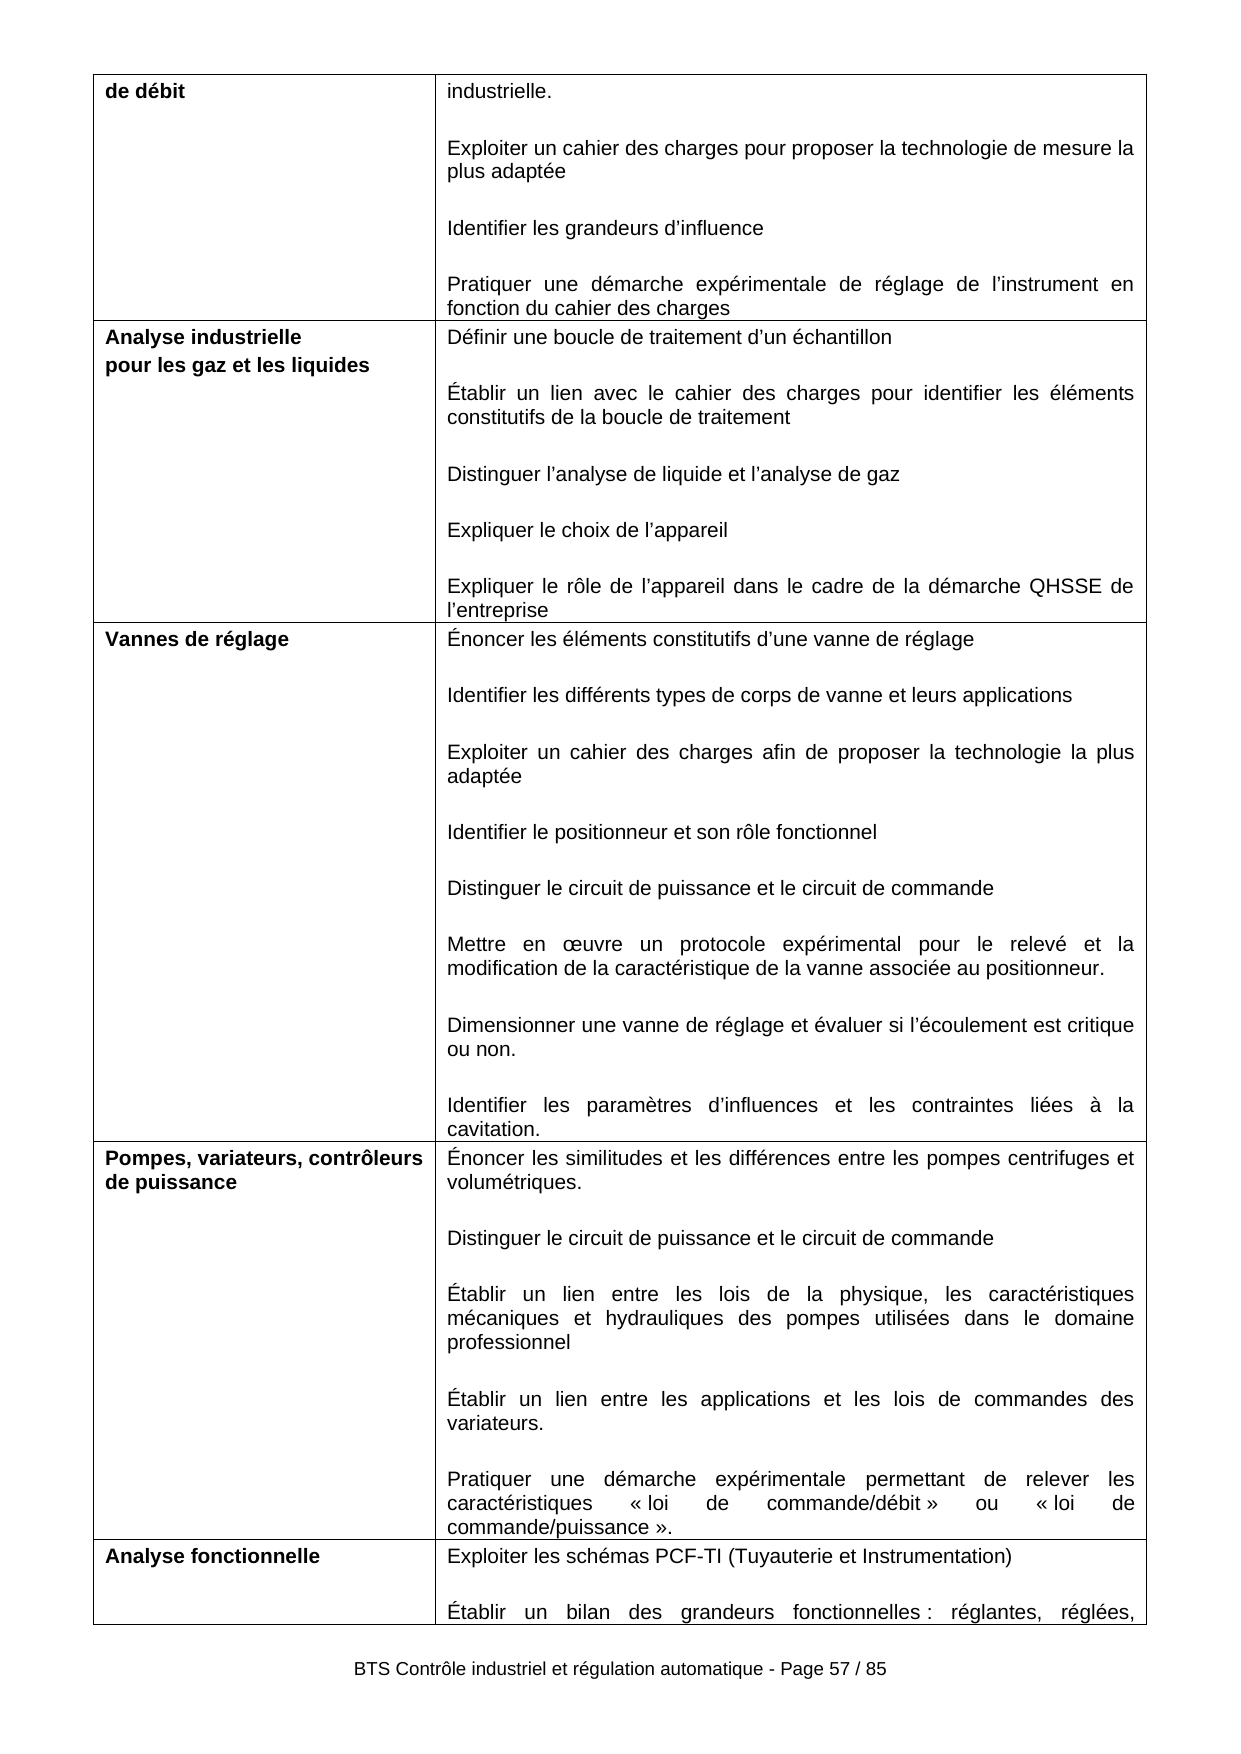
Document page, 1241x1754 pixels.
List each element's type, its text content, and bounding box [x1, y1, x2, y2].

table_cell Énoncer les éléments constitutifs d’une vanne de réglage Identifier les différents types de corps de vanne et leurs applications Exploiter un cahier des charges afin de proposer la technologie la plus adaptée Identifier le positionneur et son rôle fonctionnel Distinguer le circuit de puissance et le circuit de commande Mettre en œuvre un protocole expérimental pour le relevé et la modification de la caractéristique de la vanne associée au positionneur. Dimensionner une vanne de réglage et évaluer si l’écoulement est critique ou non. Identifier les paramètres d’influences et les contraintes liées à la cavitation. [436, 623, 1146, 1141]
table_cell Énoncer les similitudes et les différences entre les pompes centrifuges et volumétriques. Distinguer le circuit de puissance et le circuit de commande Établir un lien entre les lois de la physique, les caractéristiques mécaniques et hydrauliques des pompes utilisées dans le domaine professionnel Établir un lien entre les applications et les lois de commandes des variateurs. Pratiquer une démarche expérimentale permettant de relever les caractéristiques « loi de commande/débit » ou « loi de commande/puissance ». [436, 1142, 1146, 1538]
table_cell Pompes, variateurs, contrôleurs de puissance [94, 1142, 435, 1538]
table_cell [94, 1540, 435, 1624]
table_cell Vannes de réglage [94, 623, 435, 1141]
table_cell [436, 1540, 1146, 1624]
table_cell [94, 75, 435, 320]
table_cell Analyse industrielle pour les gaz et les liquides [94, 321, 435, 622]
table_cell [436, 75, 1146, 320]
table_cell Définir une boucle de traitement d’un échantillon Établir un lien avec le cahier des charges pour identifier les éléments constitutifs de la boucle de traitement Distinguer l’analyse de liquide et l’analyse de gaz Expliquer le choix de l’appareil Expliquer le rôle de l’appareil dans le cadre de la démarche QHSSE de l’entreprise [436, 321, 1146, 622]
